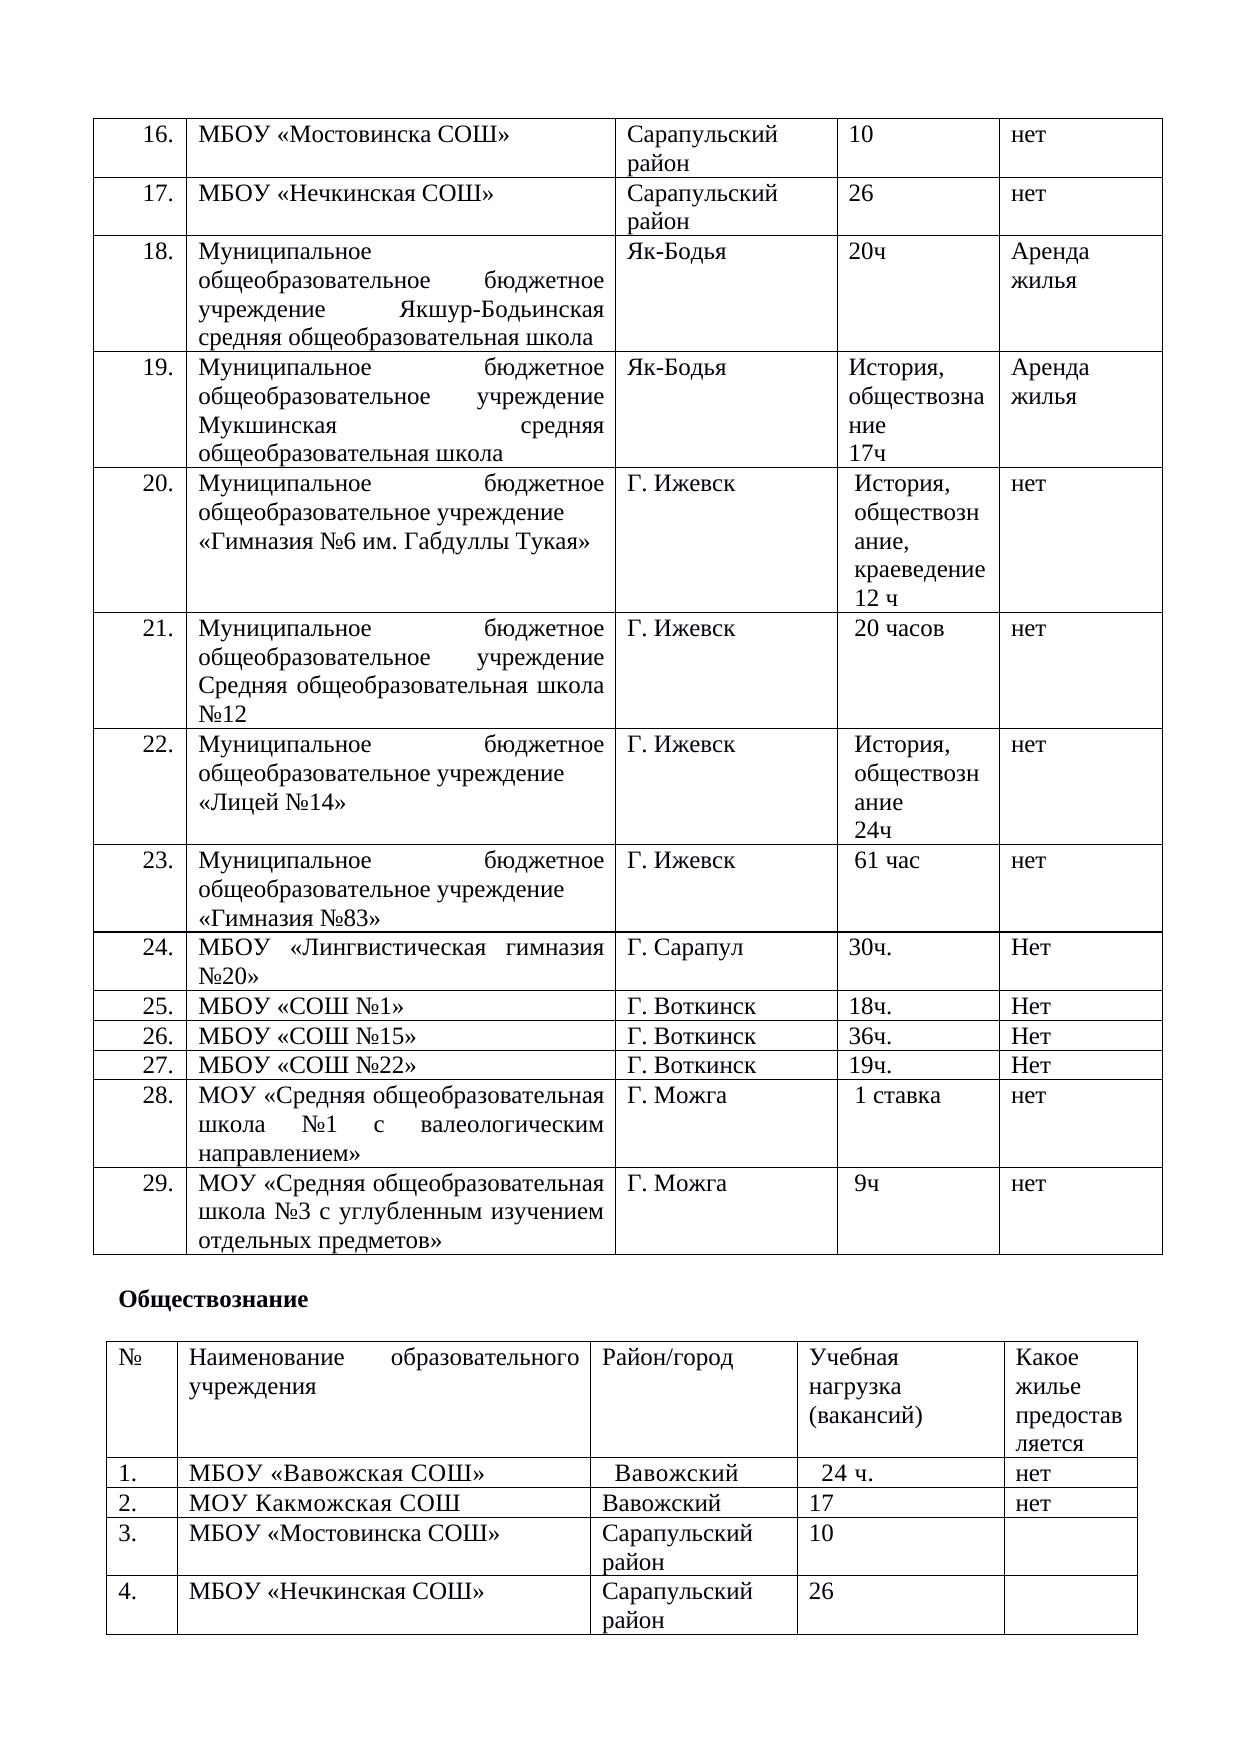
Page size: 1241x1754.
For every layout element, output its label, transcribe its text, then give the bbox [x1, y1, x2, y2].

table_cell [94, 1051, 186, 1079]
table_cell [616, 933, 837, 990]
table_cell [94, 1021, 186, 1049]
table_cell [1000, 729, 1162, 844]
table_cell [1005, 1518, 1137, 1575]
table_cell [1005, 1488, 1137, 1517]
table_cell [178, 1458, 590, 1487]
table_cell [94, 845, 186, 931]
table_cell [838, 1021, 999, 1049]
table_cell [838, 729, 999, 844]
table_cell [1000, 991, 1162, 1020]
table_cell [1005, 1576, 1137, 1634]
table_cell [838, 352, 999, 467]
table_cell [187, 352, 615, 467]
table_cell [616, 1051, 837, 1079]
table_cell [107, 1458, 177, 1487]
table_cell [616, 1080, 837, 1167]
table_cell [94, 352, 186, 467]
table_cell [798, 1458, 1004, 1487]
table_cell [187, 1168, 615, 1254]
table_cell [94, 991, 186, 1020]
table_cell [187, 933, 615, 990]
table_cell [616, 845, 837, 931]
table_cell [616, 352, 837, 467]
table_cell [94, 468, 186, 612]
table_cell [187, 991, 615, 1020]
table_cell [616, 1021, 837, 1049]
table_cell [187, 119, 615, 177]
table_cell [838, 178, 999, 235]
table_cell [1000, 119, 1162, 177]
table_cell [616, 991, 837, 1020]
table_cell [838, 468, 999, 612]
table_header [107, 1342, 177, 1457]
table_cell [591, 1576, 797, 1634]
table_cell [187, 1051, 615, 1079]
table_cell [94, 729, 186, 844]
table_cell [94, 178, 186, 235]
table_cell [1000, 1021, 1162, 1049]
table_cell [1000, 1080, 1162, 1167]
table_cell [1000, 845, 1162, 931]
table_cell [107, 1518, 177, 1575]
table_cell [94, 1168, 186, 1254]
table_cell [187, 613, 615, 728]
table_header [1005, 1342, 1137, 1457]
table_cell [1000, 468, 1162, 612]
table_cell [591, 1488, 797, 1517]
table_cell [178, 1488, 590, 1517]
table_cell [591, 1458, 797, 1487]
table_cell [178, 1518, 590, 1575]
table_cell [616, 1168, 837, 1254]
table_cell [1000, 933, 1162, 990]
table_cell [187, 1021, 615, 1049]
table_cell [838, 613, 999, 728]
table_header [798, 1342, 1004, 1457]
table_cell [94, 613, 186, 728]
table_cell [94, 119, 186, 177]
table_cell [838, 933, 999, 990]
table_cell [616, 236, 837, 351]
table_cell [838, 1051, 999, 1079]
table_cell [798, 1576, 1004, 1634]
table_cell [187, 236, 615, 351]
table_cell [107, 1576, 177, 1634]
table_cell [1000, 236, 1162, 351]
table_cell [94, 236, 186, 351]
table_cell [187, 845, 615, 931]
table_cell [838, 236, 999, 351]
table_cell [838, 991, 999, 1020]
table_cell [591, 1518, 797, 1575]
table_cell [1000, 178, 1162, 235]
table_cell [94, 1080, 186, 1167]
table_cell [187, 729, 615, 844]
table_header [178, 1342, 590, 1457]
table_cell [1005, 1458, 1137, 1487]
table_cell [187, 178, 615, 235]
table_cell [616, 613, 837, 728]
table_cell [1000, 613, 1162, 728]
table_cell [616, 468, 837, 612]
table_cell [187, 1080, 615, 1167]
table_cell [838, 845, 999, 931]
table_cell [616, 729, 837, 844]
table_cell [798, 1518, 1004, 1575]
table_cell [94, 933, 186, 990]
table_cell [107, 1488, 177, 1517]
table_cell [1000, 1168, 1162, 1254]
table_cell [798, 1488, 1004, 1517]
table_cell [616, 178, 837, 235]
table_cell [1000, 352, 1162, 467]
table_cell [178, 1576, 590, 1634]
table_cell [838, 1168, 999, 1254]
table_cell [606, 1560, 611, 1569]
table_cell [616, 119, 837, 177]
text Обществознание [118, 1284, 1152, 1312]
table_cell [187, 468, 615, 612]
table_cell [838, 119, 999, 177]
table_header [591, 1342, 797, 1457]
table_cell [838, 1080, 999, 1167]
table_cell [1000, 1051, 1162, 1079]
